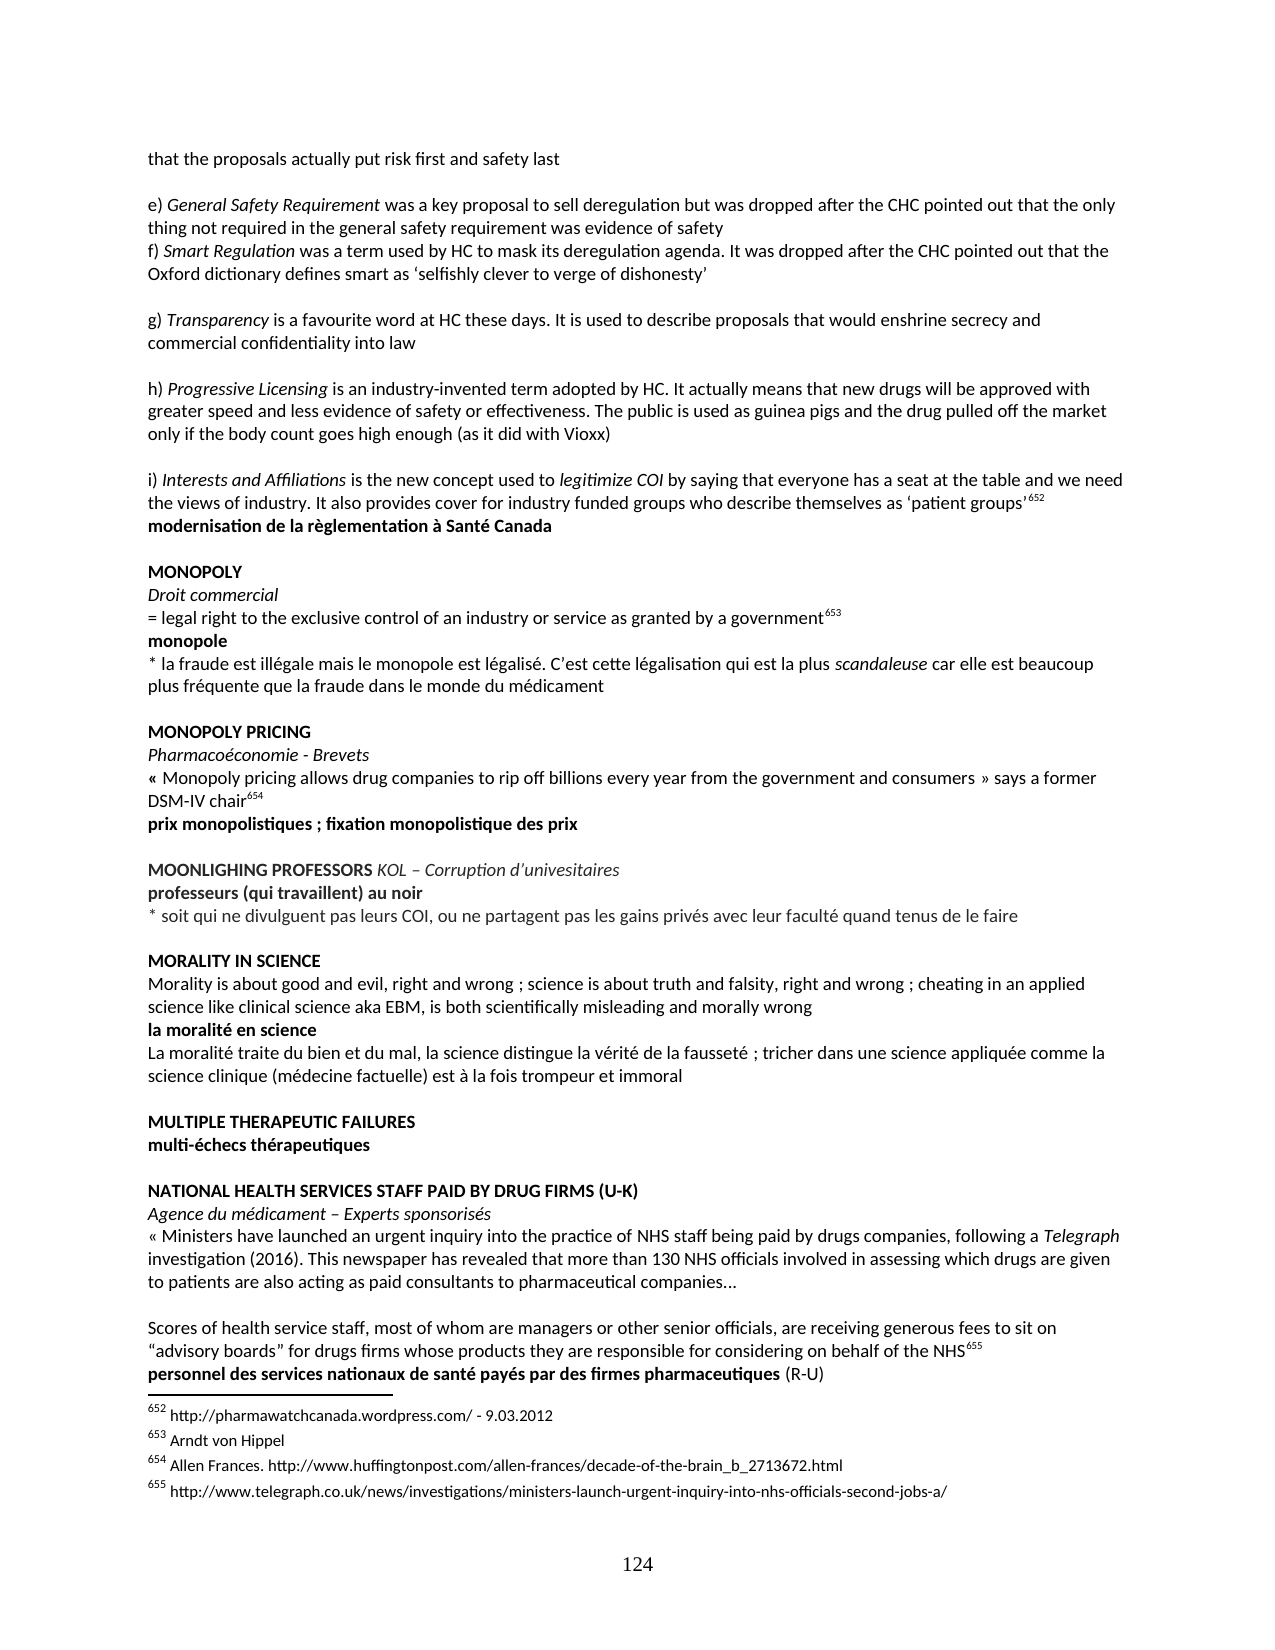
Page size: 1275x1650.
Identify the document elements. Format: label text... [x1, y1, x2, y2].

text MONOPOLY Droit commercial = legal right to the exclusive control of an industry or service as granted by a government monopole * la fraude est illégale mais le monopole est légalisé. C’est cette légalisation qui est la plus scandaleuse car elle est beaucoup plus fréquente que la fraude dans le monde du médicament [148, 560, 1127, 698]
text MORALITY IN SCIENCE Morality is about good and evil, right and wrong ; science is about truth and falsity, right and wrong ; cheating in an applied science like clinical science aka EBM, is both scientifically misleading and morally wrong la moralité en science La moralité traite du bien et du mal, la science distingue la vérité de la fausseté ; tricher dans une science appliquée comme la science clinique (médecine factuelle) est à la fois trompeur et immoral [148, 950, 1127, 1087]
subtitle NATIONAL HEALTH SERVICES STAFF PAID BY DRUG FIRMS (U-K) Agence du médicament – Experts sponsorisés « Ministers have launched an urgent inquiry into the practice of NHS staff being paid by drugs companies, following a Telegraph investigation (2016). This newspaper has revealed that more than 130 NHS officials involved in assessing which drugs are given to patients are also acting as paid consultants to pharmaceutical companies... Scores of health service staff, most of whom are managers or other senior officials, are receiving generous fees to sit on “advisory boards” for drugs firms whose products they are responsible for considering on behalf of the NHS personnel des services nationaux de santé payés par des firmes pharmaceutiques (R-U) [148, 1179, 1127, 1385]
text MULTIPLE THERAPEUTIC FAILURES multi-échecs thérapeutiques [148, 1110, 1127, 1156]
text MOONLIGHING PROFESSORS KOL – Corruption d’univesitaires professeurs (qui travaillent) au noir * soit qui ne divulguent pas leurs COI, ou ne partagent pas les gains privés avec leur faculté quand tenus de le faire [148, 858, 1127, 927]
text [148, 148, 1127, 537]
text MONOPOLY PRICING Pharmacoéconomie - Brevets « Monopoly pricing allows drug companies to rip off billions every year from the government and consumers » says a former DSM-IV chair prix monopolistiques ; fixation monopolistique des prix [148, 721, 1127, 835]
